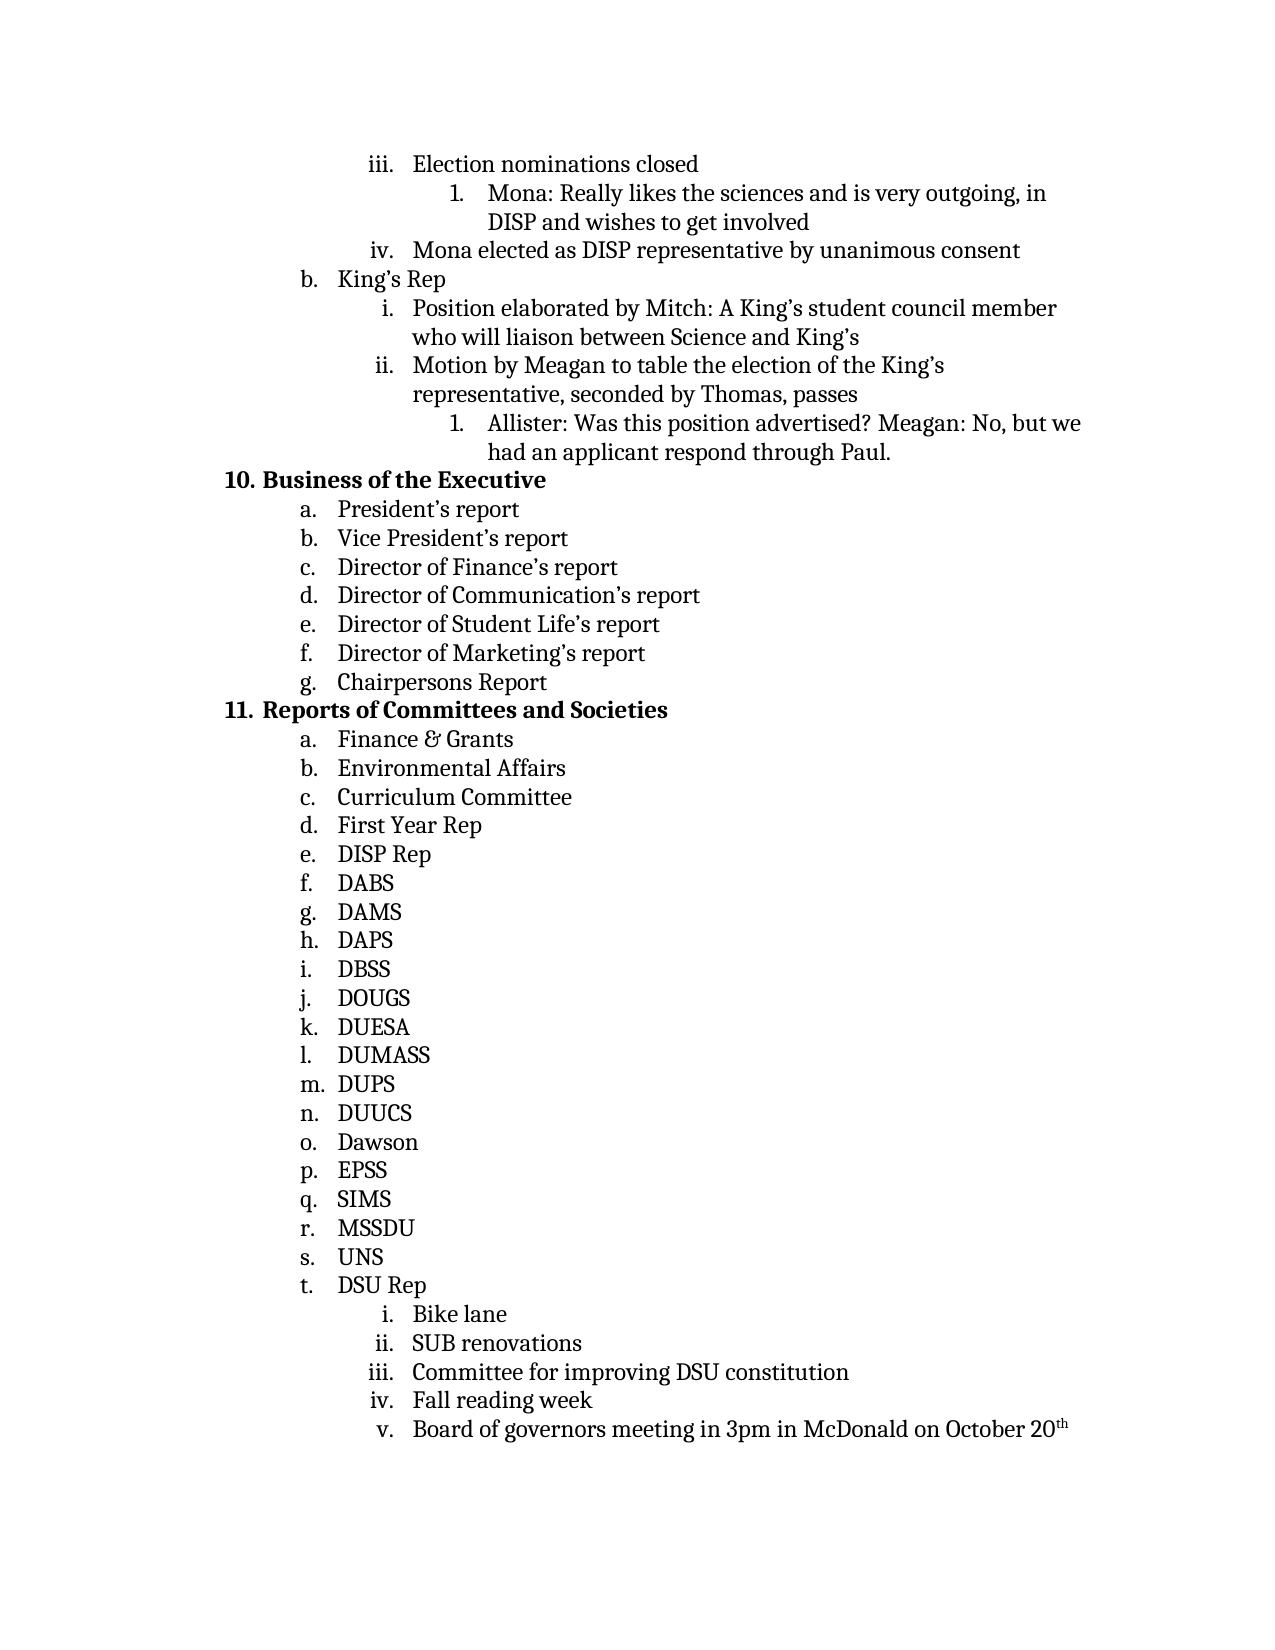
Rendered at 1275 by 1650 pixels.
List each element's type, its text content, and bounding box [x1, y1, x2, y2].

list Finance & Grants [300, 725, 1087, 754]
list Curriculum Committee [300, 782, 1087, 811]
list DUPS [300, 1070, 1087, 1099]
list Position elaborated by Mitch: A King’s student council member who will liaison between Science and King’s [394, 294, 1087, 351]
list Director of Communication’s report [300, 581, 1087, 610]
list UNS [300, 1242, 1087, 1271]
list MSSDU [300, 1214, 1087, 1242]
list Dawson [300, 1127, 1087, 1156]
list Chairpersons Report [300, 667, 1087, 696]
list Vice President’s report [300, 524, 1087, 552]
list Board of governors meeting in 3pm in McDonald on October 20th [394, 1415, 1087, 1444]
list Bike lane [394, 1300, 1087, 1329]
list President’s report [300, 495, 1087, 524]
list Business of the Executive [225, 466, 1087, 495]
list EPSS [300, 1156, 1087, 1185]
list DAPS [300, 926, 1087, 955]
list DUESA [300, 1012, 1087, 1041]
list Director of Finance’s report [300, 552, 1087, 581]
list First Year Rep [300, 811, 1087, 840]
list Environmental Affairs [300, 754, 1087, 782]
list Election nominations closed [394, 150, 1087, 179]
list Reports of Committees and Societies [225, 696, 1087, 725]
list SUB renovations [394, 1329, 1087, 1357]
list DOUGS [300, 984, 1087, 1012]
list Mona: Really likes the sciences and is very outgoing, in DISP and wishes to get involved [450, 179, 1087, 236]
list DABS [300, 869, 1087, 897]
list Allister: Was this position advertised? Meagan: No, but we had an applicant respond through Paul. [450, 409, 1087, 466]
list Mona elected as DISP representative by unanimous consent [394, 236, 1087, 265]
list Director of Student Life’s report [300, 610, 1087, 639]
list DSU Rep [300, 1271, 1087, 1300]
list Director of Marketing’s report [300, 639, 1087, 667]
list DUUCS [300, 1099, 1087, 1127]
list DBSS [300, 955, 1087, 984]
list DISP Rep [300, 840, 1087, 869]
list Fall reading week [394, 1386, 1087, 1415]
list Motion by Meagan to table the election of the King’s representative, seconded by Thomas, passes [394, 351, 1087, 409]
list DUMASS [300, 1041, 1087, 1070]
list DAMS [300, 897, 1087, 926]
list SIMS [300, 1185, 1087, 1214]
list King’s Rep [300, 265, 1087, 294]
list Committee for improving DSU constitution [394, 1357, 1087, 1386]
